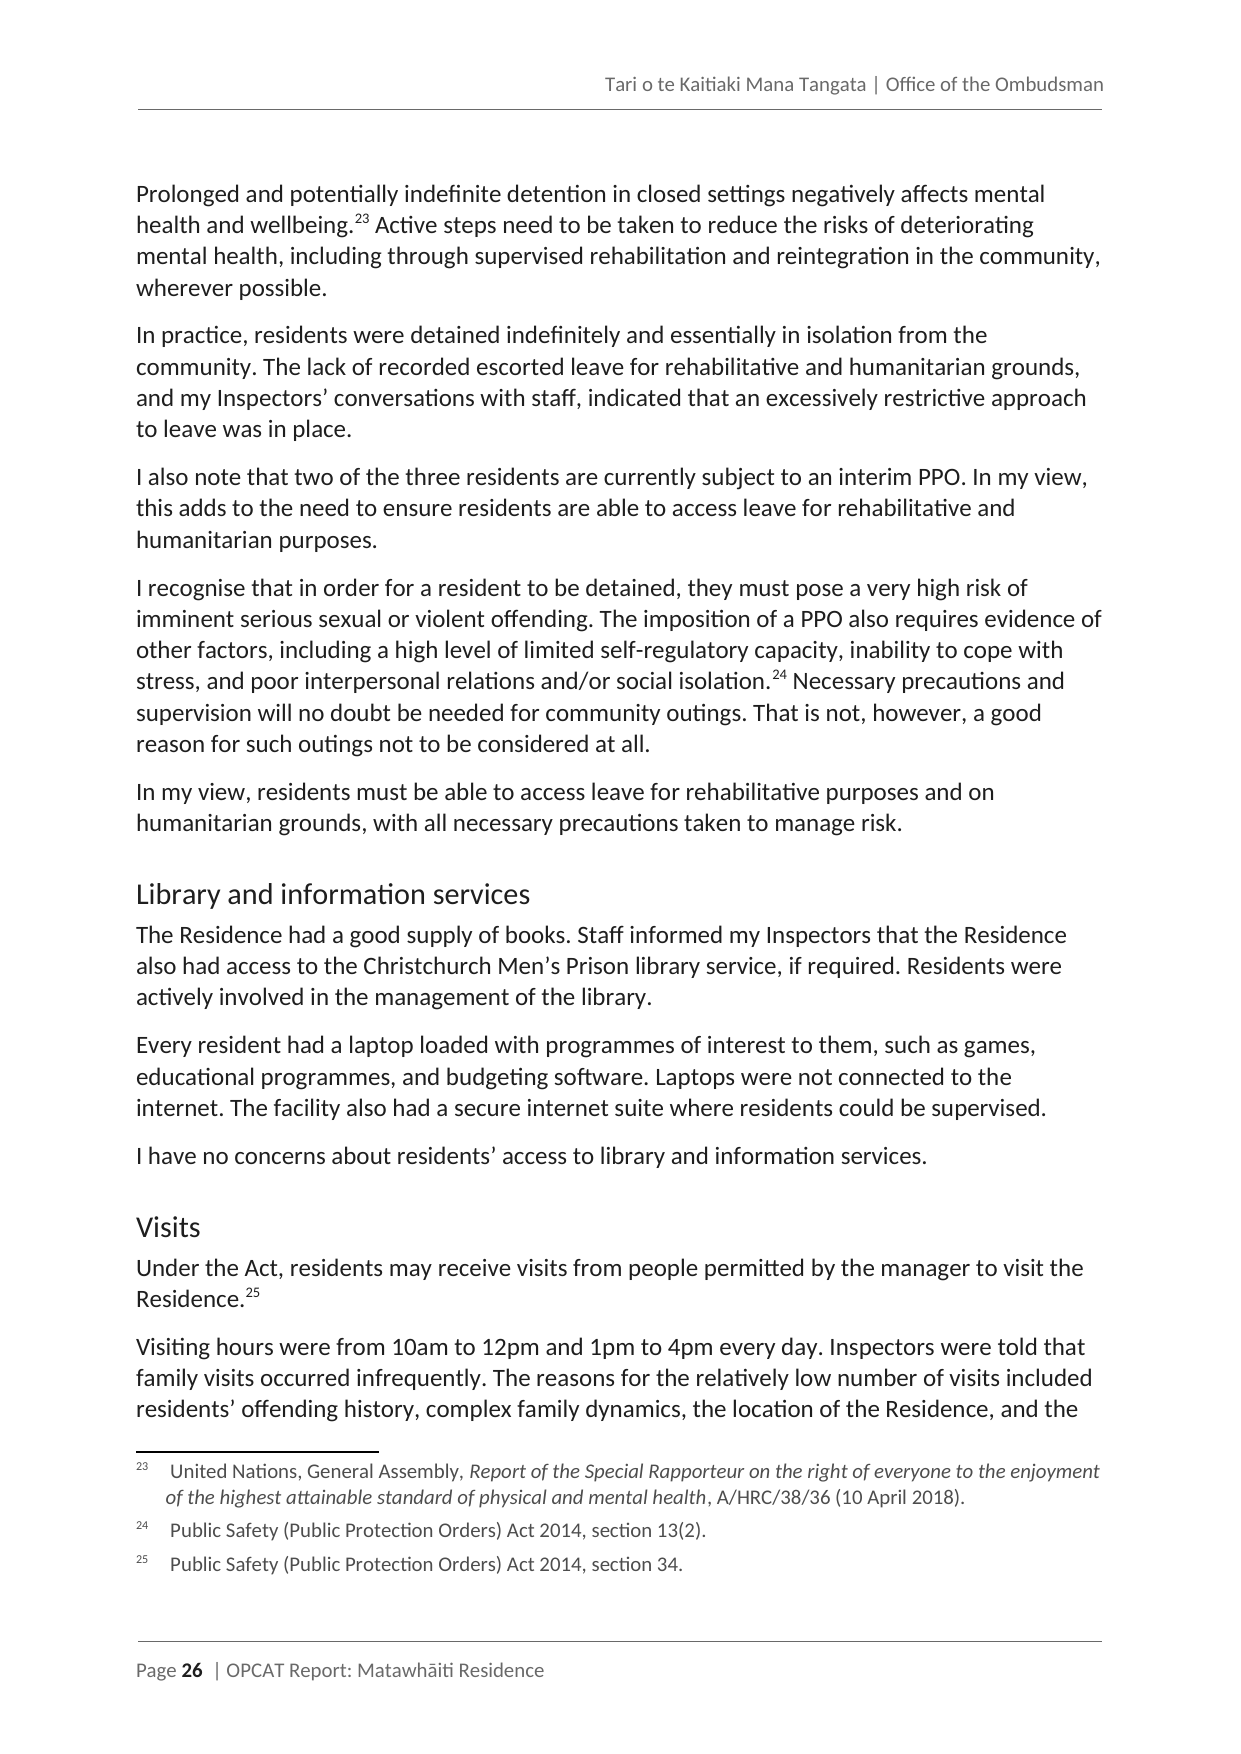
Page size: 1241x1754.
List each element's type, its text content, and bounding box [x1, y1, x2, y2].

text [136, 1330, 1104, 1424]
text In my view, residents must be able to access leave for rehabilitative purposes and on humanitarian grounds, with all necessary precautions taken to manage risk. [136, 775, 1104, 838]
text Prolonged and potentially indefinite detention in closed settings negatively affects mental health and wellbeing. Active steps need to be taken to reduce the risks of deteriorating mental health, including through supervised rehabilitation and reintegration in the community, wherever possible. [136, 177, 1104, 302]
text I also note that two of the three residents are currently subject to an interim PPO. In my view, this adds to the need to ensure residents are able to access leave for rehabilitative and humanitarian purposes. [136, 461, 1104, 554]
text I have no concerns about residents’ access to library and information services. [136, 1139, 1104, 1170]
text The Residence had a good supply of books. Staff informed my Inspectors that the Residence also had access to the Christchurch Men’s Prison library service, if required. Residents were actively involved in the management of the library. [136, 918, 1104, 1012]
text In practice, residents were detained indefinitely and essentially in isolation from the community. The lack of recorded escorted leave for rehabilitative and humanitarian grounds, and my Inspectors’ conversations with staff, indicated that an excessively restrictive approach to leave was in place. [136, 319, 1104, 444]
text I recognise that in order for a resident to be detained, they must pose a very high risk of imminent serious sexual or violent offending. The imposition of a PPO also requires evidence of other factors, including a high level of limited self-regulatory capacity, inability to cope with stress, and poor interpersonal relations and/or social isolation. Necessary precautions and supervision will no doubt be needed for community outings. That is not, however, a good reason for such outings not to be considered at all. [136, 571, 1104, 758]
subtitle Library and information services [136, 875, 1075, 912]
text Every resident had a laptop loaded with programmes of interest to them, such as games, educational programmes, and budgeting software. Laptops were not connected to the internet. The facility also had a secure internet suite where residents could be supervised. [136, 1029, 1104, 1122]
subtitle Visits [136, 1208, 1075, 1245]
text Under the Act, residents may receive visits from people permitted by the manager to visit the Residence. [136, 1251, 1104, 1313]
